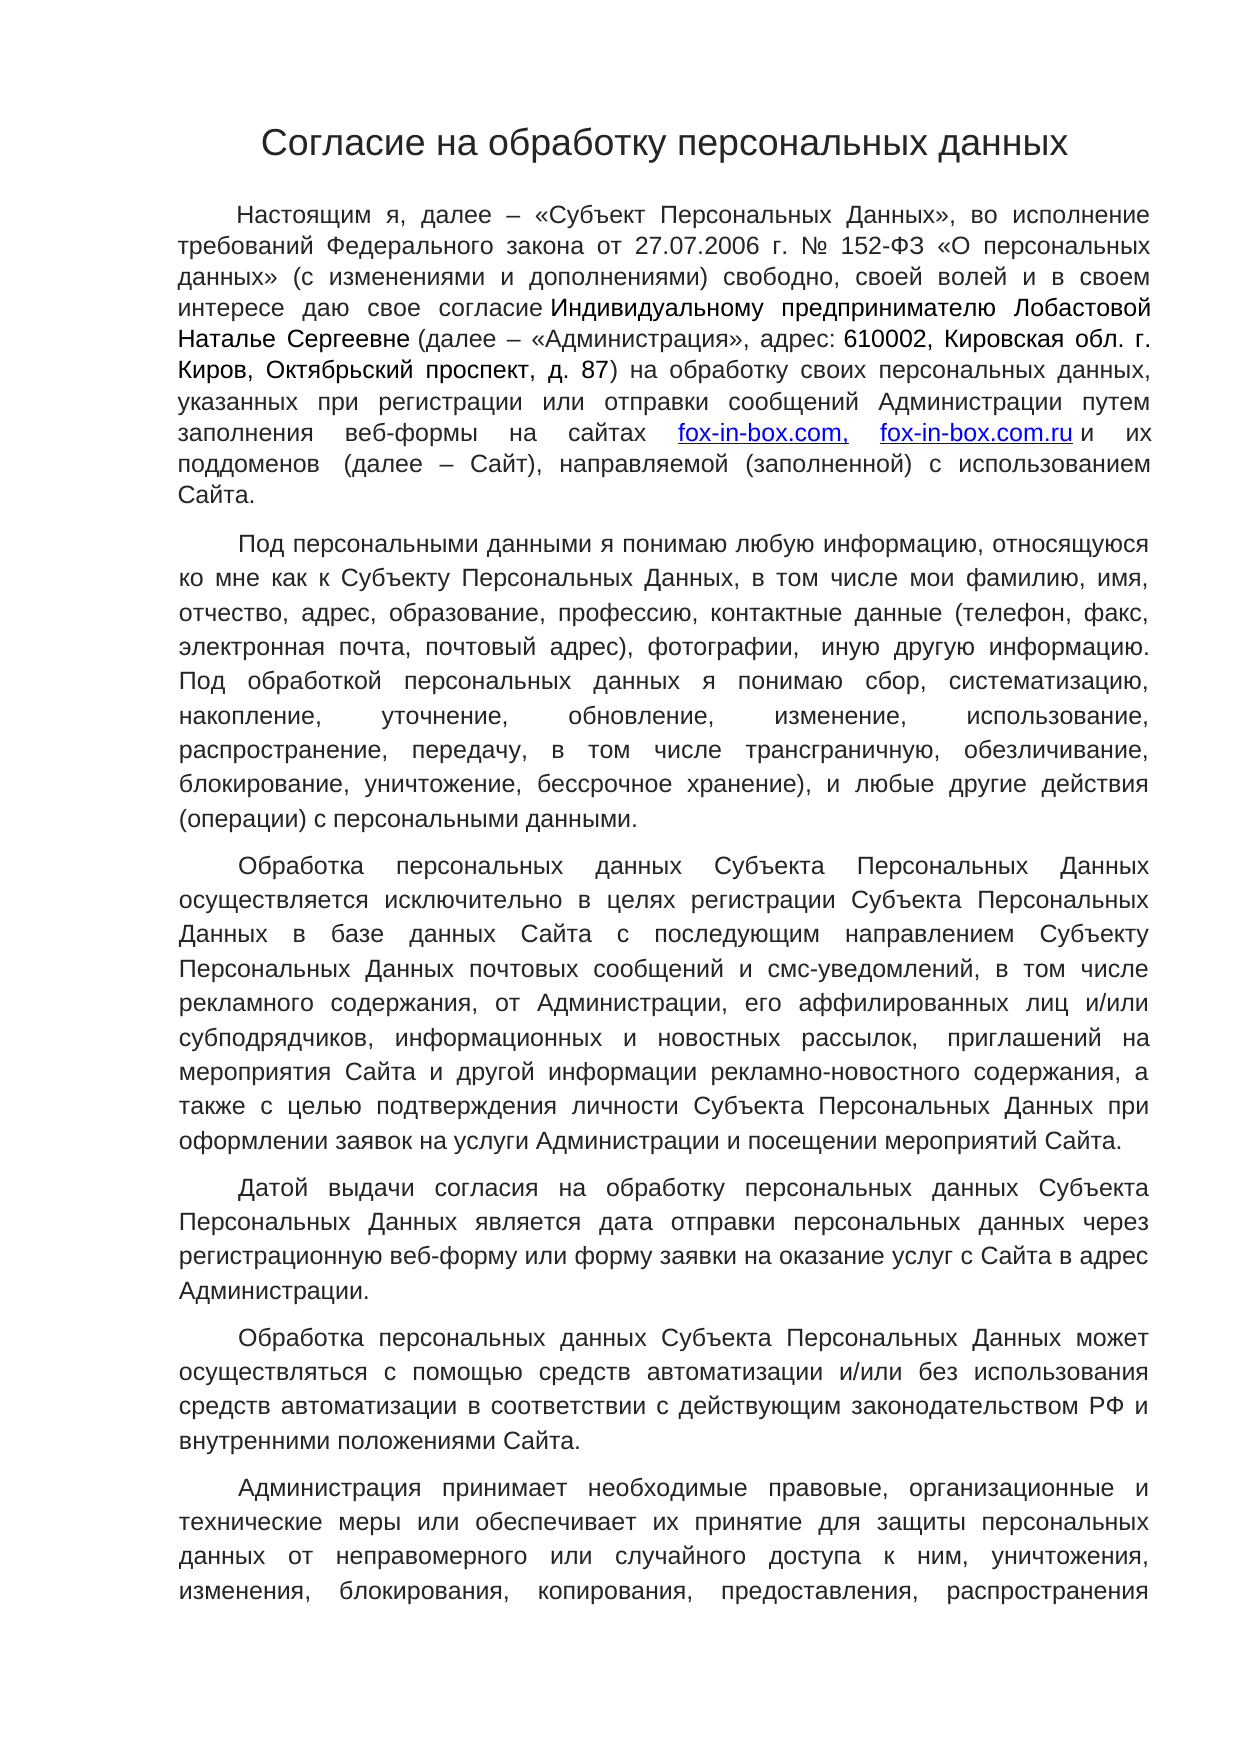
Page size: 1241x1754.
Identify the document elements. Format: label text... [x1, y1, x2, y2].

text Обработка персональных данных Субъекта Персональных Данных осуществляется исключительно в целях регистрации Субъекта Персональных Данных в базе данных Сайта с последующим направлением Субъекту Персональных Данных почтовых сообщений и смс-уведомлений, в том числе рекламного содержания, от Администрации, его аффилированных лиц и/или субподрядчиков, информационных и новостных рассылок, приглашений на мероприятия Сайта и другой информации рекламно-новостного содержания, а также с целью подтверждения личности Субъекта Персональных Данных при оформлении заявок на услуги Администрации и посещении мероприятий Сайта. [179, 845, 1150, 1154]
text Под персональными данными я понимаю любую информацию, относящуюся ко мне как к Субъекту Персональных Данных, в том числе мои фамилию, имя, отчество, адрес, образование, профессию, контактные данные (телефон, факс, электронная почта, почтовый адрес), фотографии, иную другую информацию. Под обработкой персональных данных я понимаю сбор, систематизацию, накопление, уточнение, обновление, изменение, использование, распространение, передачу, в том числе трансграничную, обезличивание, блокирование, уничтожение, бессрочное хранение), и любые другие действия (операции) с персональными данными. [179, 523, 1150, 833]
text Согласие на обработку персональных данных [179, 120, 1150, 163]
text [179, 1467, 1150, 1604]
text Датой выдачи согласия на обработку персональных данных Субъекта Персональных Данных является дата отправки персональных данных через регистрационную веб-форму или форму заявки на оказание услуг с Сайта в адрес Администрации. [179, 1167, 1150, 1304]
text Обработка персональных данных Субъекта Персональных Данных может осуществляться с помощью средств автоматизации и/или без использования средств автоматизации в соответствии с действующим законодательством РФ и внутренними положениями Сайта. [179, 1317, 1150, 1454]
text Настоящим я, далее – «Субъект Персональных Данных», во исполнение требований Федерального закона от 27.07.2006 г. № 152-ФЗ «О персональных данных» (с изменениями и дополнениями) свободно, своей волей и в своем интересе даю свое согласие Индивидуальному предпринимателю Лобастовой Наталье Сергеевне (далее – «Администрация», адрес: 610002, Кировская обл. г. Киров, Октябрьский проспект, д. 87) на обработку своих персональных данных, указанных при регистрации или отправки сообщений Администрации путем заполнения веб-формы на сайтах fox-in-box.com, fox-in-box.com.ru и их поддоменов (далее – Сайт), направляемой (заполненной) с использованием Сайта. [177, 200, 1152, 508]
